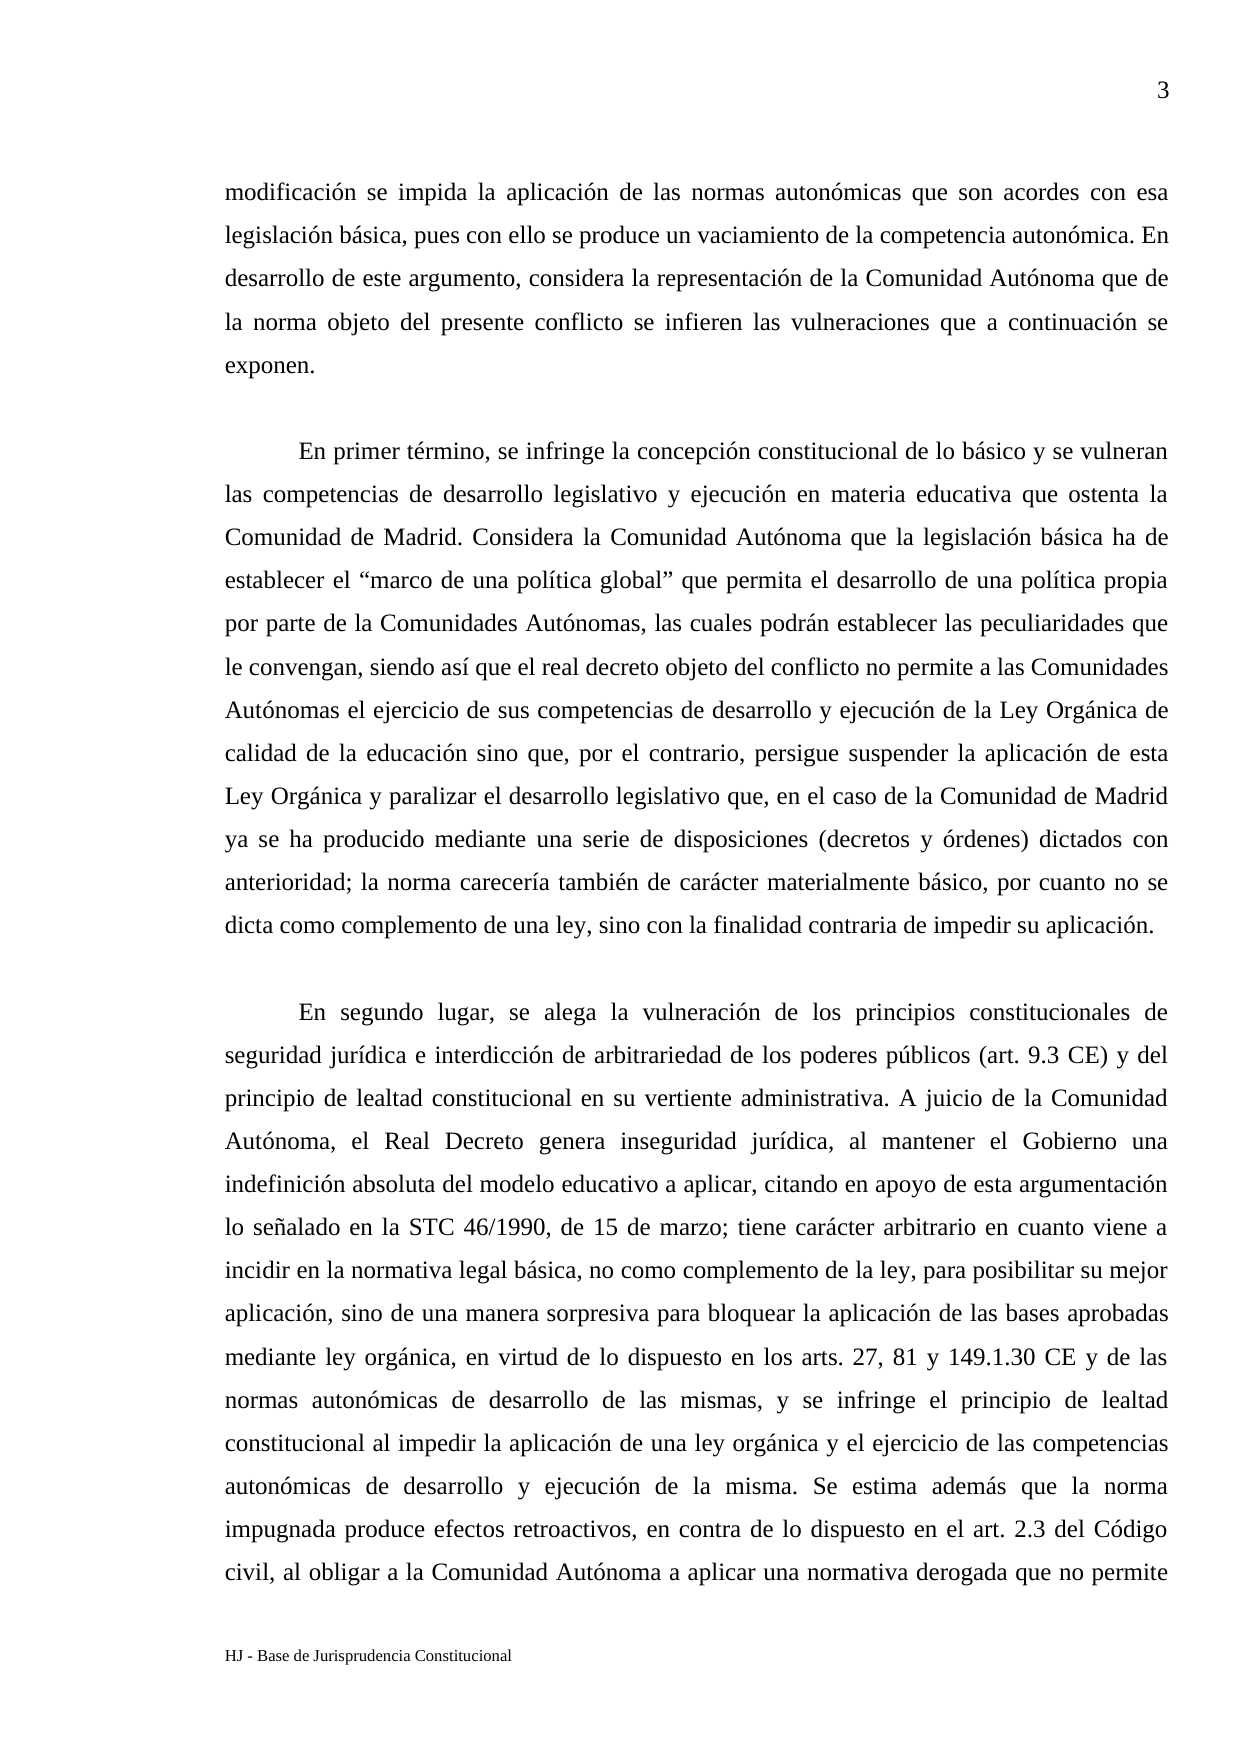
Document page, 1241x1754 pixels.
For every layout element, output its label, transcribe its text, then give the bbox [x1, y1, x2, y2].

text En primer término, se infringe la concepción constitucional de lo básico y se vulneran las competencias de desarrollo legislativo y ejecución en materia educativa que ostenta la Comunidad de Madrid. Considera la Comunidad Autónoma que la legislación básica ha de establecer el “marco de una política global” que permita el desarrollo de una política propia por parte de la Comunidades Autónomas, las cuales podrán establecer las peculiaridades que le convengan, siendo así que el real decreto objeto del conflicto no permite a las Comunidades Autónomas el ejercicio de sus competencias de desarrollo y ejecución de la Ley Orgánica de calidad de la educación sino que, por el contrario, persigue suspender la aplicación de esta Ley Orgánica y paralizar el desarrollo legislativo que, en el caso de la Comunidad de Madrid ya se ha producido mediante una serie de disposiciones (decretos y órdenes) dictados con anterioridad; la norma carecería también de carácter materialmente básico, por cuanto no se dicta como complemento de una ley, sino con la finalidad contraria de impedir su aplicación. [224, 436, 1169, 939]
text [224, 177, 1169, 378]
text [224, 997, 1169, 1586]
